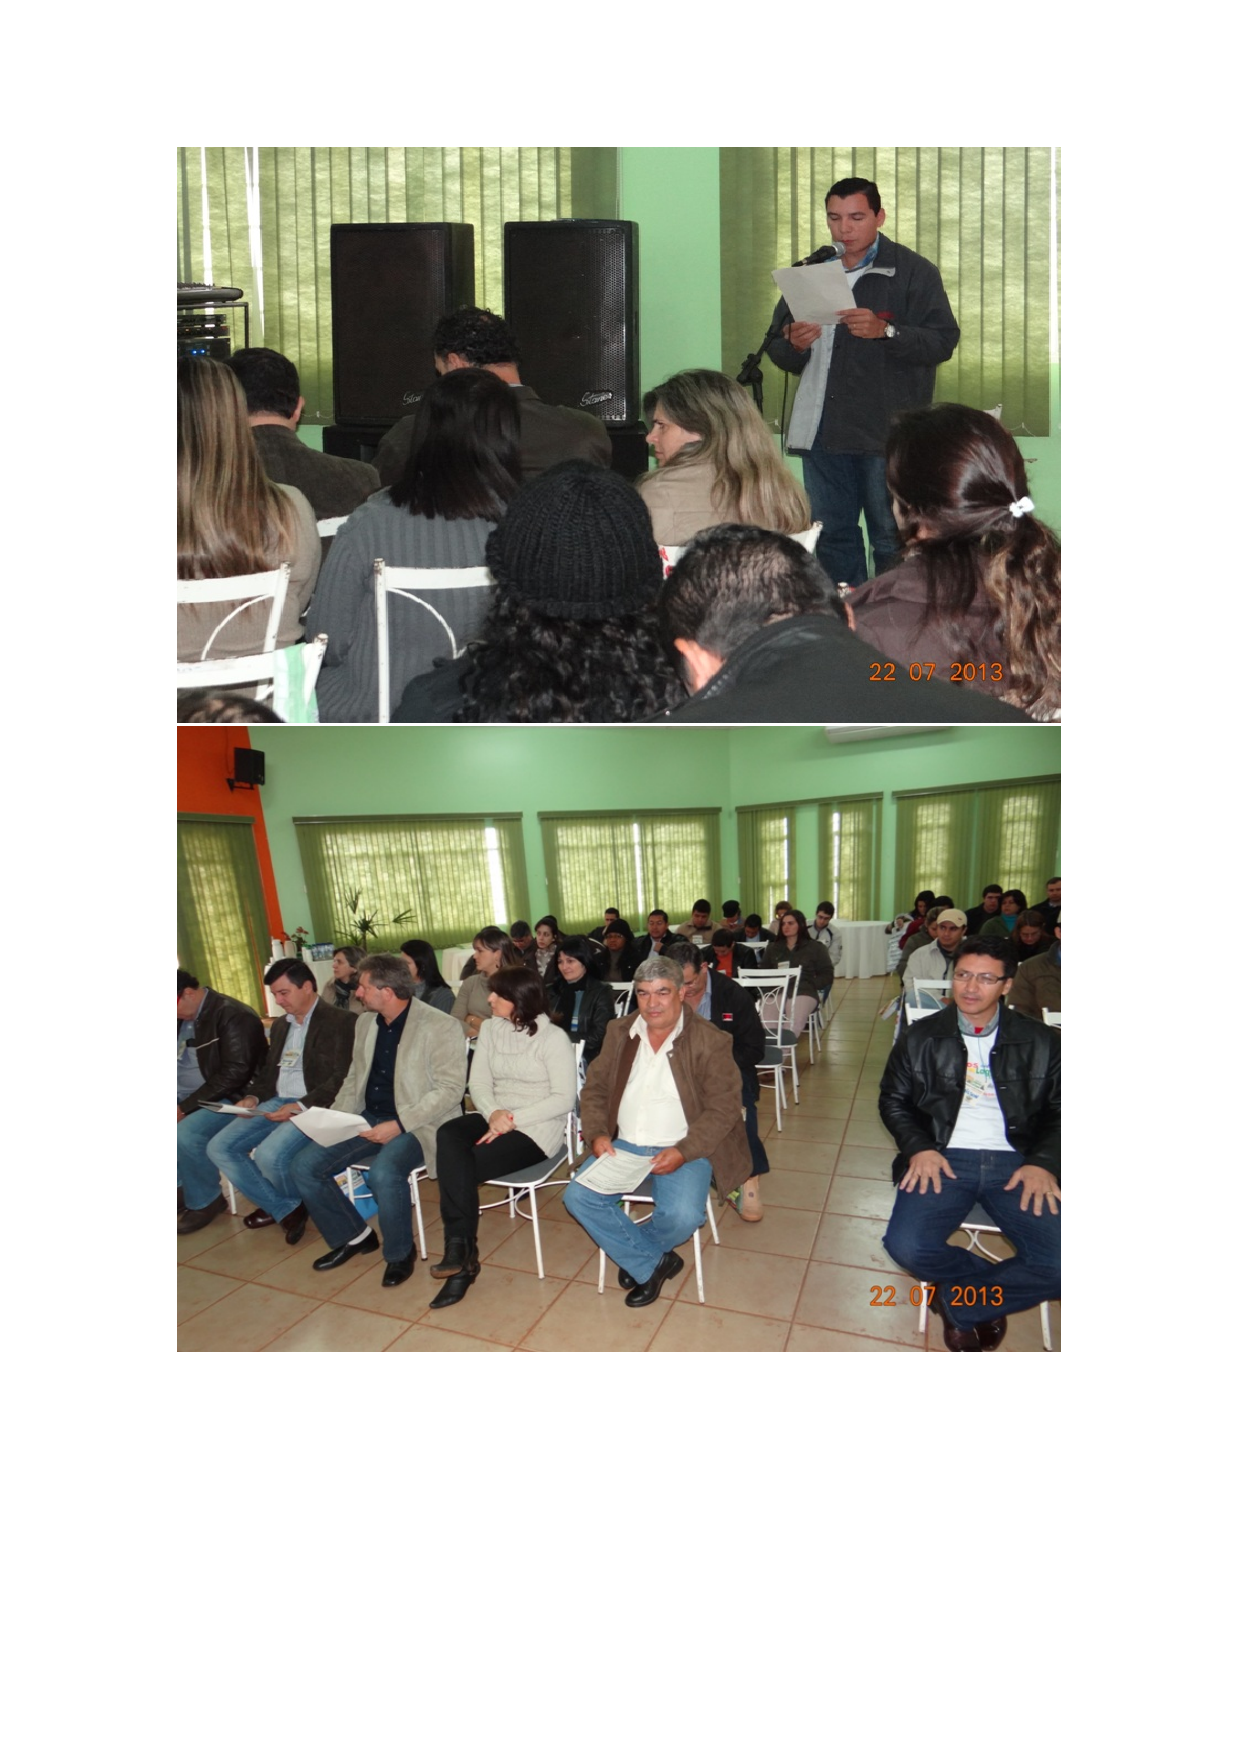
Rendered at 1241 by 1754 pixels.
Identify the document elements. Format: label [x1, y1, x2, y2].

picture [177, 726, 1061, 1352]
picture [177, 147, 1061, 723]
